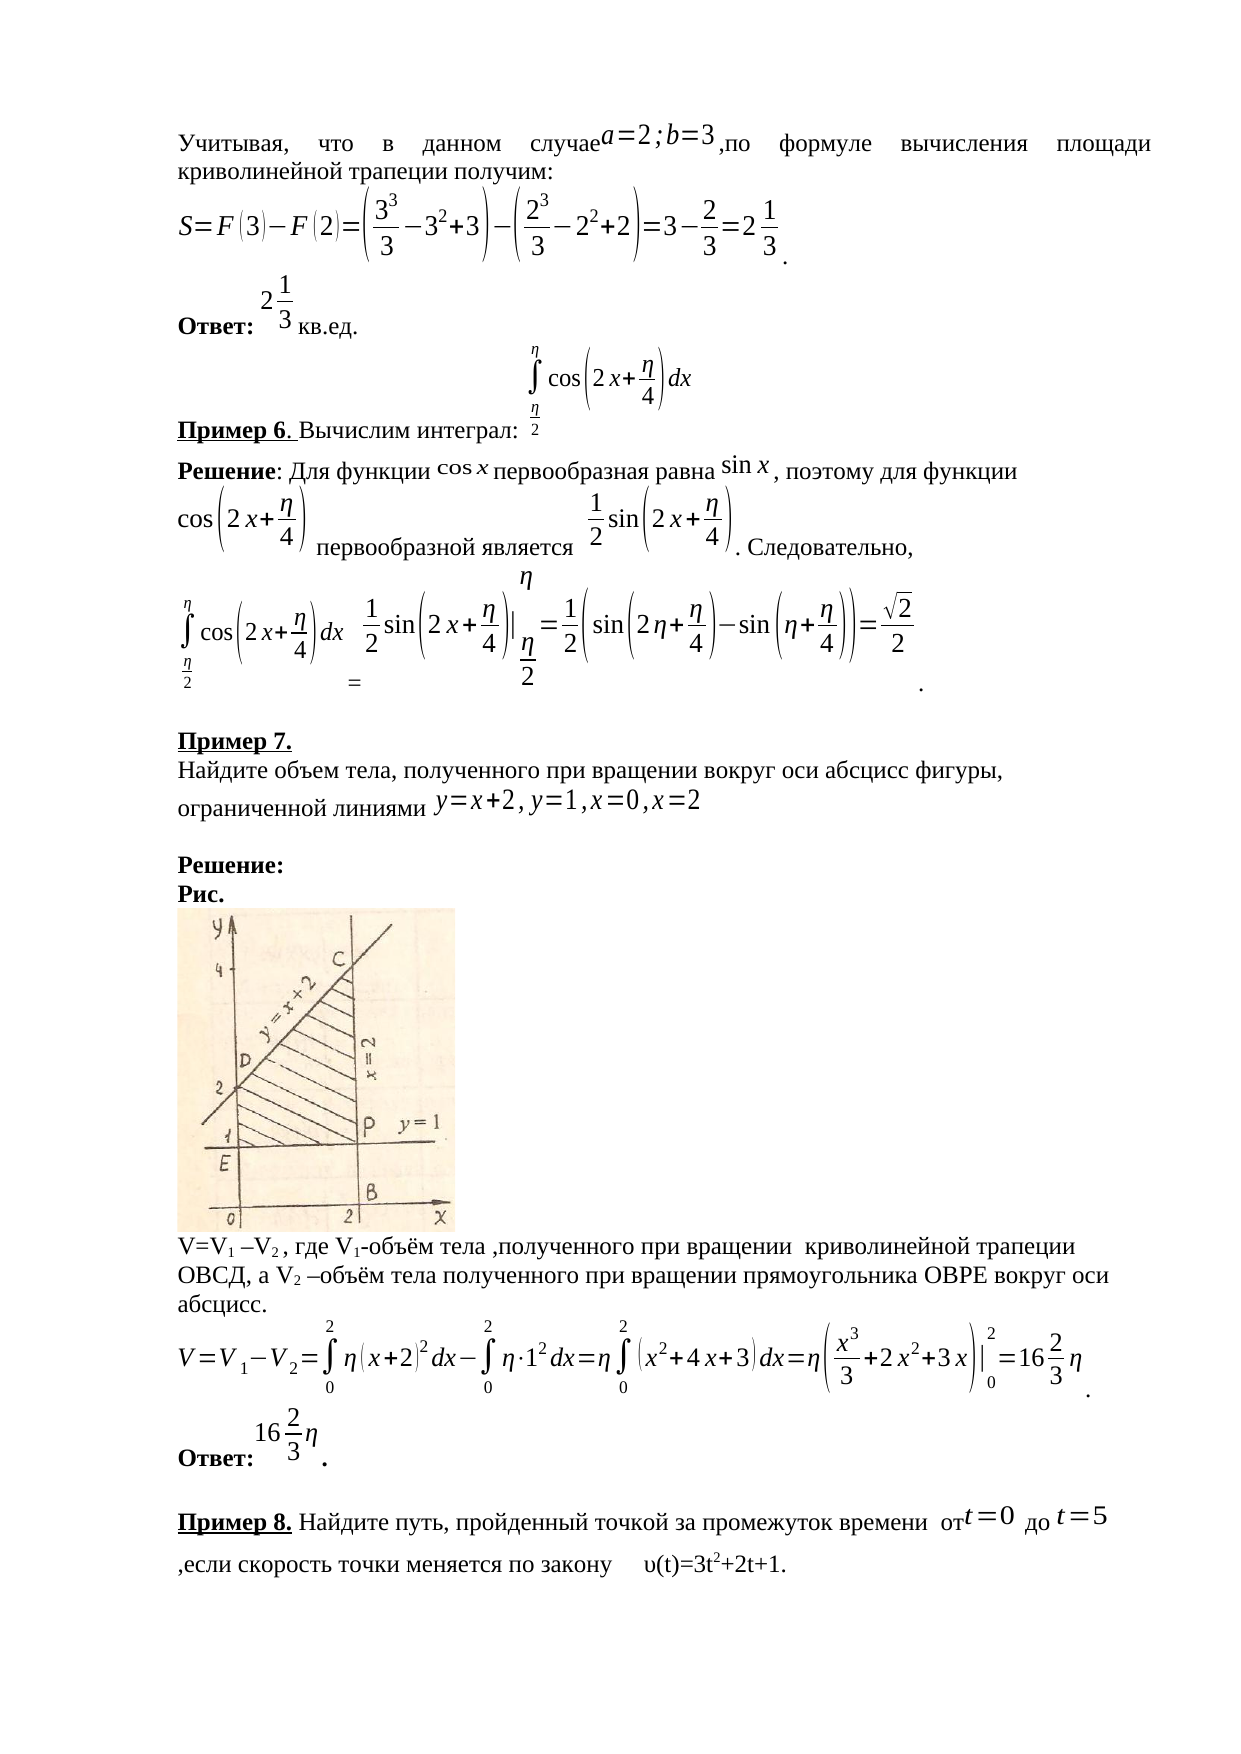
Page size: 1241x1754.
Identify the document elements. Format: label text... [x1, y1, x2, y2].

text Пример 6. Вычислим интеграл: [177, 340, 1152, 443]
text первообразной является . Следовательно, [177, 485, 1152, 561]
picture [177, 908, 456, 1232]
text V=V1 –V2 , где V1-объём тела ,полученного при вращении криволинейной трапеции ОВСД, а V2 –объём тела полученного при вращении прямоугольника ОВРЕ вокруг оси абсцисс. [177, 1231, 1152, 1318]
text . [177, 185, 1152, 270]
text Решение: [177, 851, 1152, 879]
text Учитывая, что в данном случае,по формуле вычисления площади криволинейной трапеции получим: [177, 118, 1152, 185]
text Найдите объем тела, полученного при вращении вокруг оси абсцисс фигуры, ограниченной линиями [177, 755, 1152, 822]
text =. [177, 561, 1152, 697]
text Ответ:. [177, 1403, 1152, 1472]
text Рис. [177, 879, 1152, 908]
text Решение: Для функции первообразная равна , поэтому для функции [177, 443, 1152, 485]
text Ответ: кв.ед. [177, 270, 1152, 340]
text Пример 7. [177, 726, 1152, 755]
text Пример 8. Найдите путь, пройденный точкой за промежуток времени от до ,если скорость точки меняется по закону υ(t)=3t2+2t+1. [177, 1501, 1152, 1577]
text . [177, 1318, 1152, 1403]
